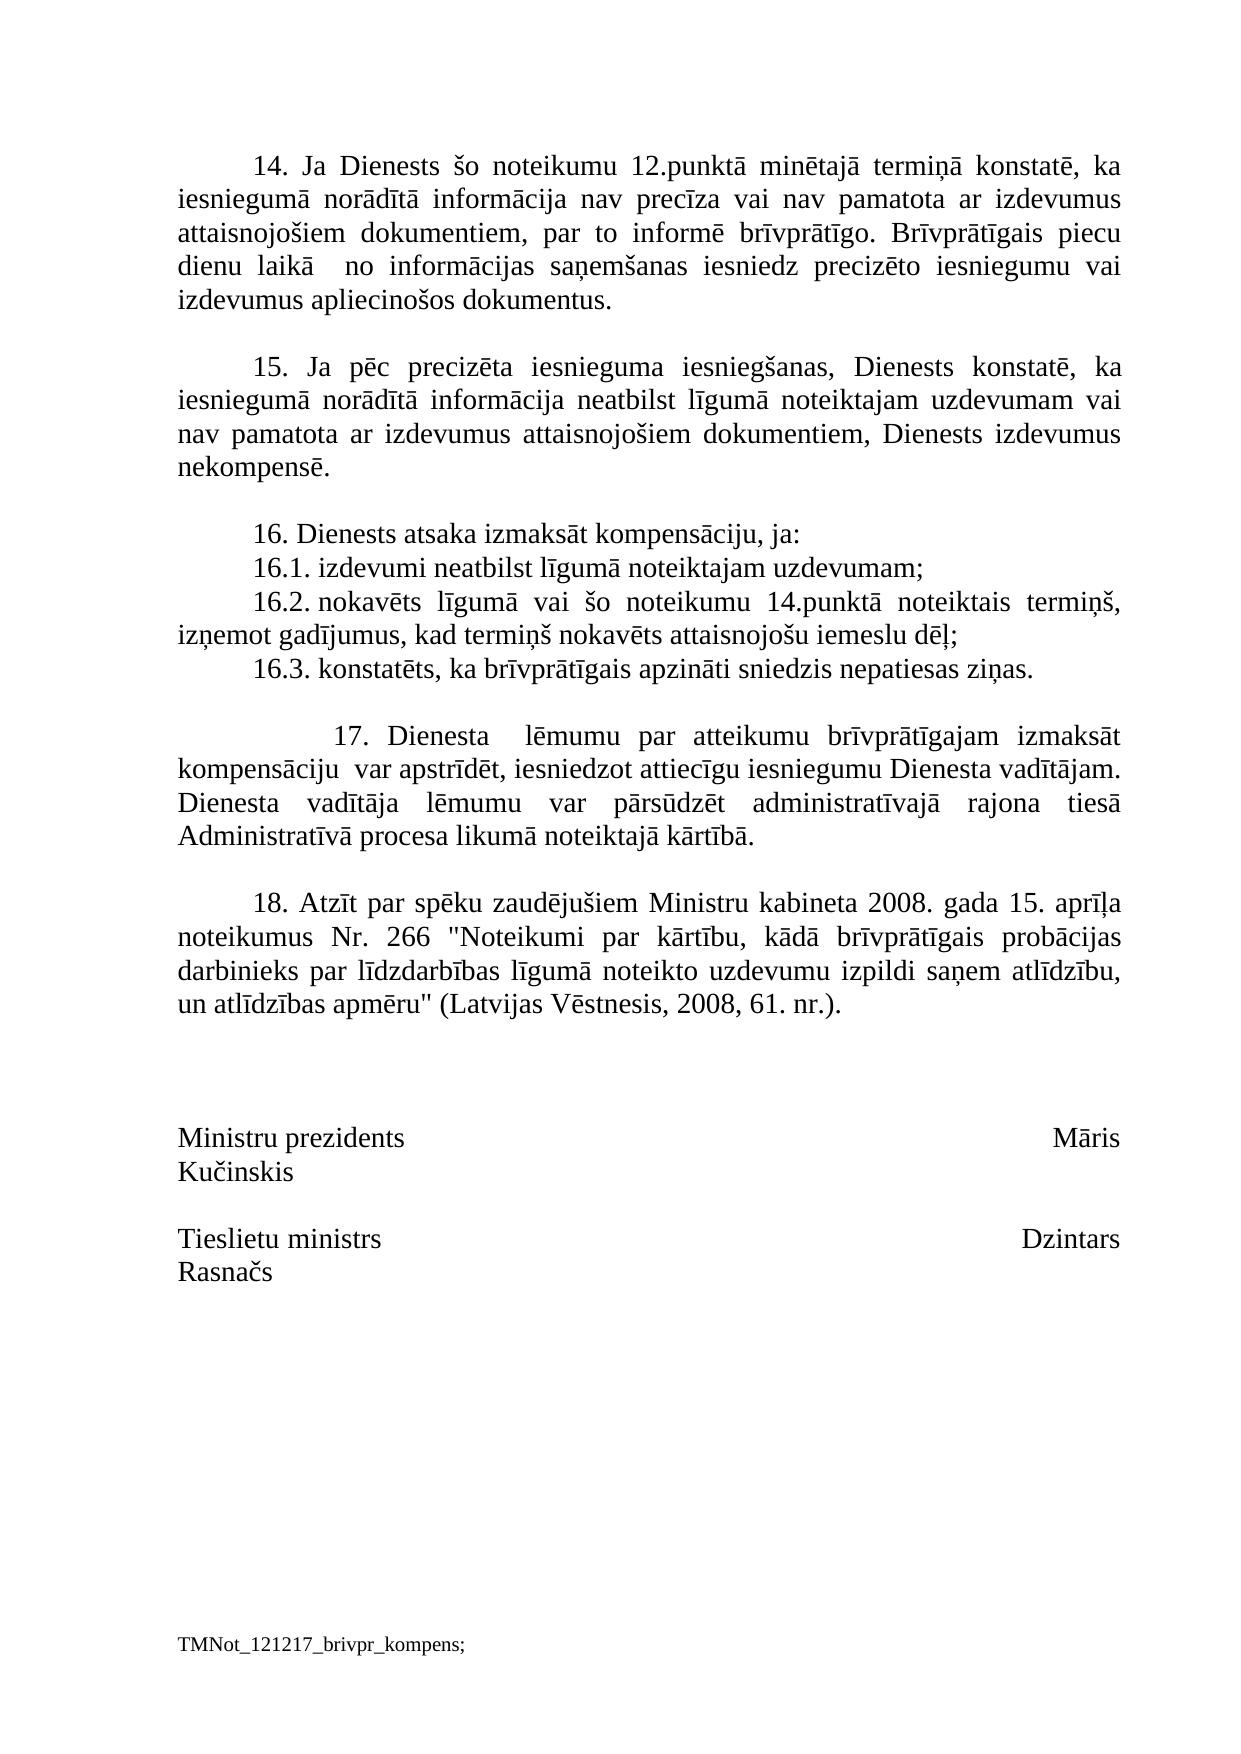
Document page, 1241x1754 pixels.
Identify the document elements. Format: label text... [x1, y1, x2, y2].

text 16.2. nokavēts līgumā vai šo noteikumu 14.punktā noteiktais termiņš, izņemot gadījumus, kad termiņš nokavēts attaisnojošu iemeslu dēļ; [177, 584, 1122, 651]
text 14. Ja Dienests šo noteikumu 12.punktā minētajā termiņā konstatē, ka iesniegumā norādītā informācija nav precīza vai nav pamatota ar izdevumus attaisnojošiem dokumentiem, par to informē brīvprātīgo. Brīvprātīgais piecu dienu laikā no informācijas saņemšanas iesniedz precizēto iesniegumu vai izdevumus apliecinošos dokumentus. [177, 148, 1122, 315]
text 15. Ja pēc precizēta iesnieguma iesniegšanas, Dienests konstatē, ka iesniegumā norādītā informācija neatbilst līgumā noteiktajam uzdevumam vai nav pamatota ar izdevumus attaisnojošiem dokumentiem, Dienests izdevumus nekompensē. [177, 349, 1122, 483]
text 16.3. konstatēts, ka brīvprātīgais apzināti sniedzis nepatiesas ziņas. [177, 651, 1122, 684]
text 16. Dienests atsaka izmaksāt kompensāciju, ja: [177, 517, 1122, 550]
text Ministru prezidents Māris Kučinskis [177, 1120, 1122, 1187]
text 18. Atzīt par spēku zaudējušiem Ministru kabineta 2008. gada 15. aprīļa noteikumus Nr. 266 "Noteikumi par kārtību, kādā brīvprātīgais probācijas darbinieks par līdzdarbības līgumā noteikto uzdevumu izpildi saņem atlīdzību, un atlīdzības apmēru" (Latvijas Vēstnesis, 2008, 61. nr.). [177, 886, 1122, 1020]
text 16.1. izdevumi neatbilst līgumā noteiktajam uzdevumam; [177, 550, 1122, 584]
text 17. Dienesta lēmumu par atteikumu brīvprātīgajam izmaksāt kompensāciju var apstrīdēt, iesniedzot attiecīgu iesniegumu Dienesta vadītājam. Dienesta vadītāja lēmumu var pārsūdzēt administratīvajā rajona tiesā Administratīvā procesa likumā noteiktajā kārtībā. [177, 718, 1122, 852]
text Tieslietu ministrs Dzintars Rasnačs [177, 1221, 1122, 1288]
